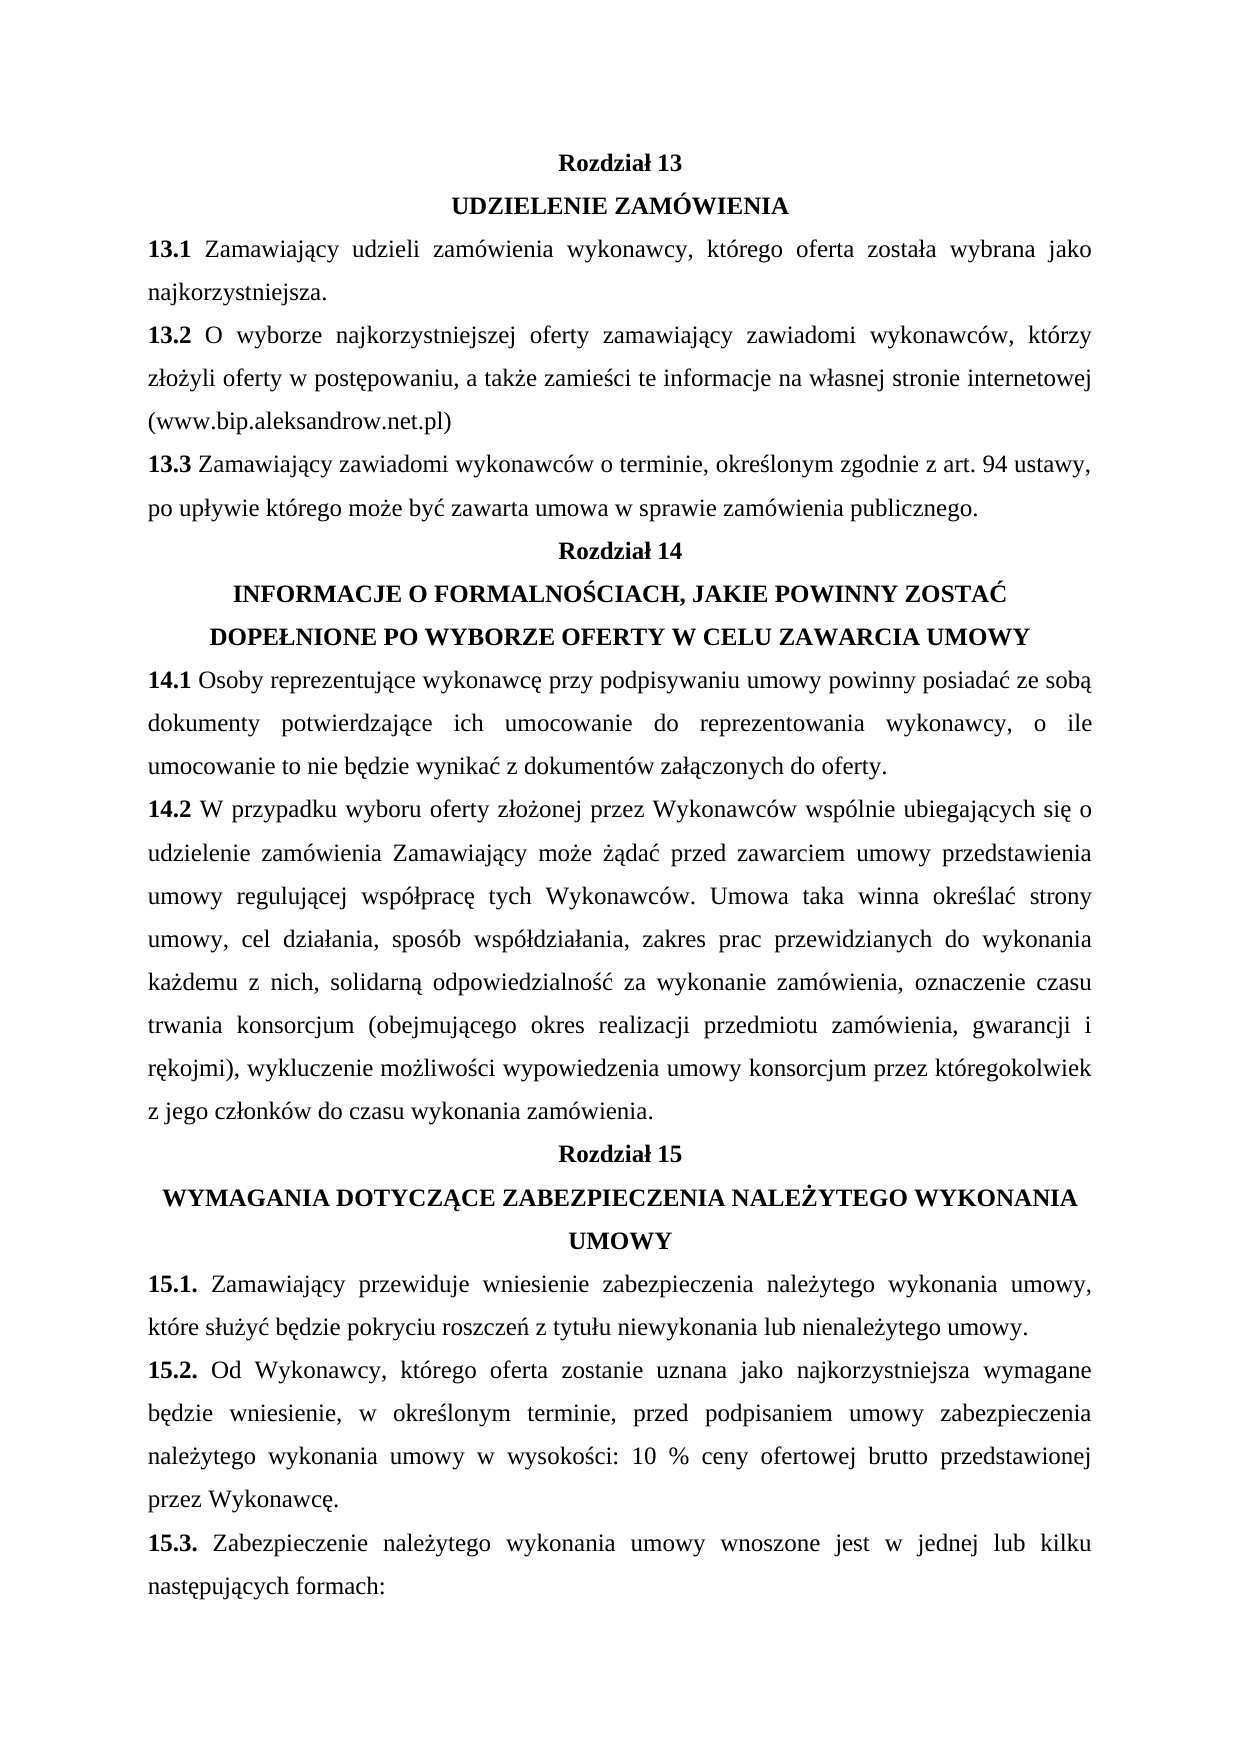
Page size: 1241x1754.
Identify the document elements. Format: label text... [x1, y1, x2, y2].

text WYMAGANIA DOTYCZĄCE ZABEZPIECZENIA NALEŻYTEGO WYKONANIA UMOWY [148, 1183, 1093, 1254]
text 15.1. Zamawiający przewiduje wniesienie zabezpieczenia należytego wykonania umowy, które służyć będzie pokryciu roszczeń z tytułu niewykonania lub nienależytego umowy. [148, 1269, 1093, 1341]
text Rozdział 15 [148, 1139, 1093, 1168]
text 14.2 W przypadku wyboru oferty złożonej przez Wykonawców wspólnie ubiegających się o udzielenie zamówienia Zamawiający może żądać przed zawarciem umowy przedstawienia umowy regulującej współpracę tych Wykonawców. Umowa taka winna określać strony umowy, cel działania, sposób współdziałania, zakres prac przewidzianych do wykonania każdemu z nich, solidarną odpowiedzialność za wykonanie zamówienia, oznaczenie czasu trwania konsorcjum (obejmującego okres realizacji przedmiotu zamówienia, gwarancji i rękojmi), wykluczenie możliwości wypowiedzenia umowy konsorcjum przez któregokolwiek z jego członków do czasu wykonania zamówienia. [148, 794, 1093, 1125]
text Rozdział 13 [148, 148, 1093, 176]
text UDZIELENIE ZAMÓWIENIA [148, 191, 1093, 219]
text 15.2. Od Wykonawcy, którego oferta zostanie uznana jako najkorzystniejsza wymagane będzie wniesienie, w określonym terminie, przed podpisaniem umowy zabezpieczenia należytego wykonania umowy w wysokości: 10 % ceny ofertowej brutto przedstawionej przez Wykonawcę. [148, 1355, 1093, 1513]
text Rozdział 14 [148, 536, 1093, 564]
text 14.1 Osoby reprezentujące wykonawcę przy podpisywaniu umowy powinny posiadać ze sobą dokumenty potwierdzające ich umocowanie do reprezentowania wykonawcy, o ile umocowanie to nie będzie wynikać z dokumentów załączonych do oferty. [148, 665, 1093, 780]
text 13.2 O wyborze najkorzystniejszej oferty zamawiający zawiadomi wykonawców, którzy złożyli oferty w postępowaniu, a także zamieści te informacje na własnej stronie internetowej (www.bip.aleksandrow.net.pl) [148, 320, 1093, 435]
text INFORMACJE O FORMALNOŚCIACH, JAKIE POWINNY ZOSTAĆ DOPEŁNIONE PO WYBORZE OFERTY W CELU ZAWARCIA UMOWY [148, 579, 1093, 651]
text 13.1 Zamawiający udzieli zamówienia wykonawcy, którego oferta została wybrana jako najkorzystniejsza. [148, 234, 1093, 306]
text 13.3 Zamawiający zawiadomi wykonawców o terminie, określonym zgodnie z art. 94 ustawy, po upływie którego może być zawarta umowa w sprawie zamówienia publicznego. [148, 449, 1093, 521]
text 15.3. Zabezpieczenie należytego wykonania umowy wnoszone jest w jednej lub kilku następujących formach: [148, 1528, 1093, 1599]
